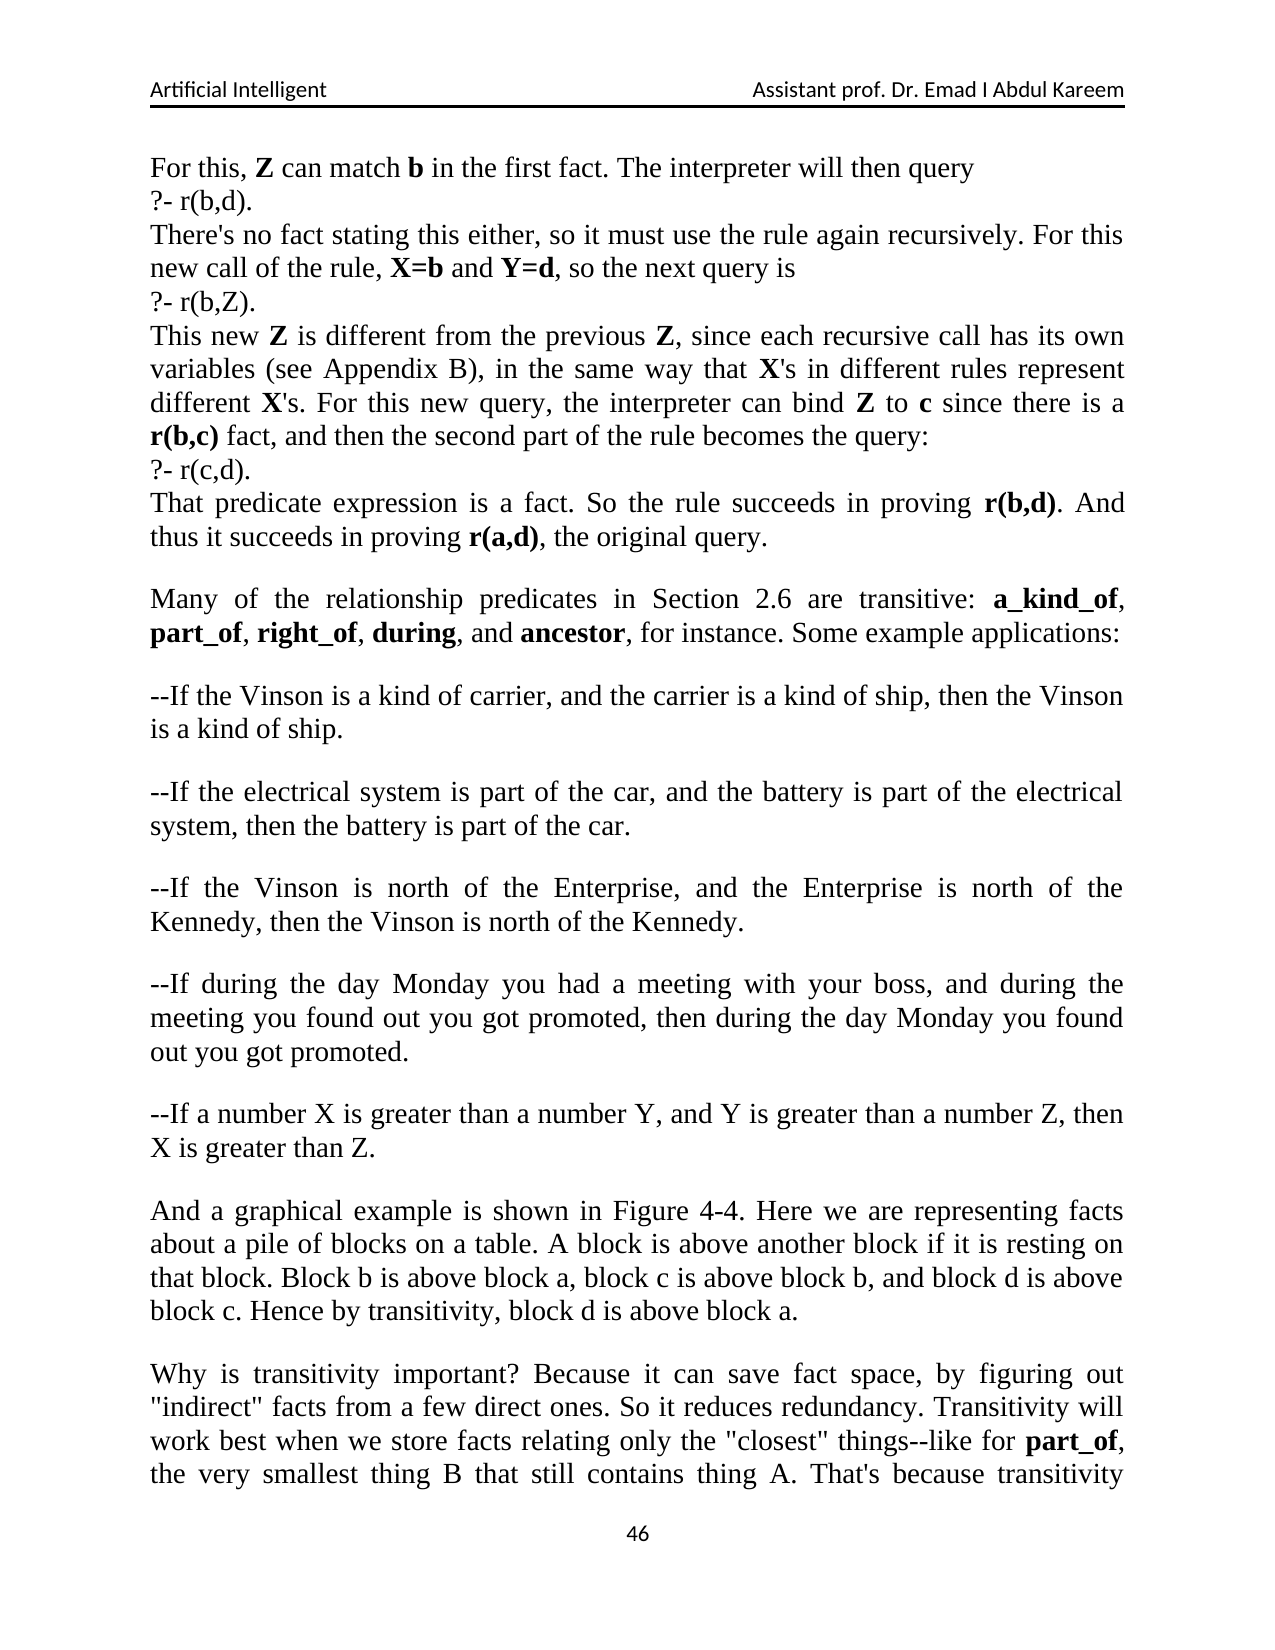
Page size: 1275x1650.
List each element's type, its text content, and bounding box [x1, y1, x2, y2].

text There's no fact stating this either, so it must use the rule again recursively. For this new call of the rule, X=b and Y=d, so the next query is [150, 217, 1125, 284]
text ?- r(b,Z). [150, 284, 1125, 318]
text --If a number X is greater than a number Y, and Y is greater than a number Z, then X is greater than Z. [150, 1096, 1125, 1163]
text And a graphical example is shown in Figure 4-4. Here we are representing facts about a pile of blocks on a table. A block is above another block if it is resting on that block. Block b is above block a, block c is above block b, and block d is above block c. Hence by transitivity, block d is above block a. [150, 1193, 1125, 1327]
text Many of the relationship predicates in Section 2.6 are transitive: a_kind_of, part_of, right_of, during, and ancestor, for instance. Some example applications: [150, 582, 1125, 649]
text --If the Vinson is north of the Enterprise, and the Enterprise is north of the Kennedy, then the Vinson is north of the Kennedy. [150, 870, 1125, 937]
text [150, 1356, 1125, 1490]
text --If the Vinson is a kind of carrier, and the carrier is a kind of ship, then the Vinson is a kind of ship. [150, 678, 1125, 745]
text --If during the day Monday you had a meeting with your boss, and during the meeting you found out you got promoted, then during the day Monday you found out you got promoted. [150, 967, 1125, 1067]
text For this, Z can match b in the first fact. The interpreter will then query [150, 150, 1125, 183]
text ?- r(b,d). [150, 183, 1125, 217]
text ?- r(c,d). [150, 452, 1125, 485]
text --If the electrical system is part of the car, and the battery is part of the electrical system, then the battery is part of the car. [150, 774, 1125, 841]
text That predicate expression is a fact. So the rule succeeds in proving r(b,d). And thus it succeeds in proving r(a,d), the original query. [150, 485, 1125, 552]
text This new Z is different from the previous Z, since each recursive call has its own variables (see Appendix B), in the same way that X's in different rules represent different X's. For this new query, the interpreter can bind Z to c since there is a r(b,c) fact, and then the second part of the rule becomes the query: [150, 318, 1125, 452]
